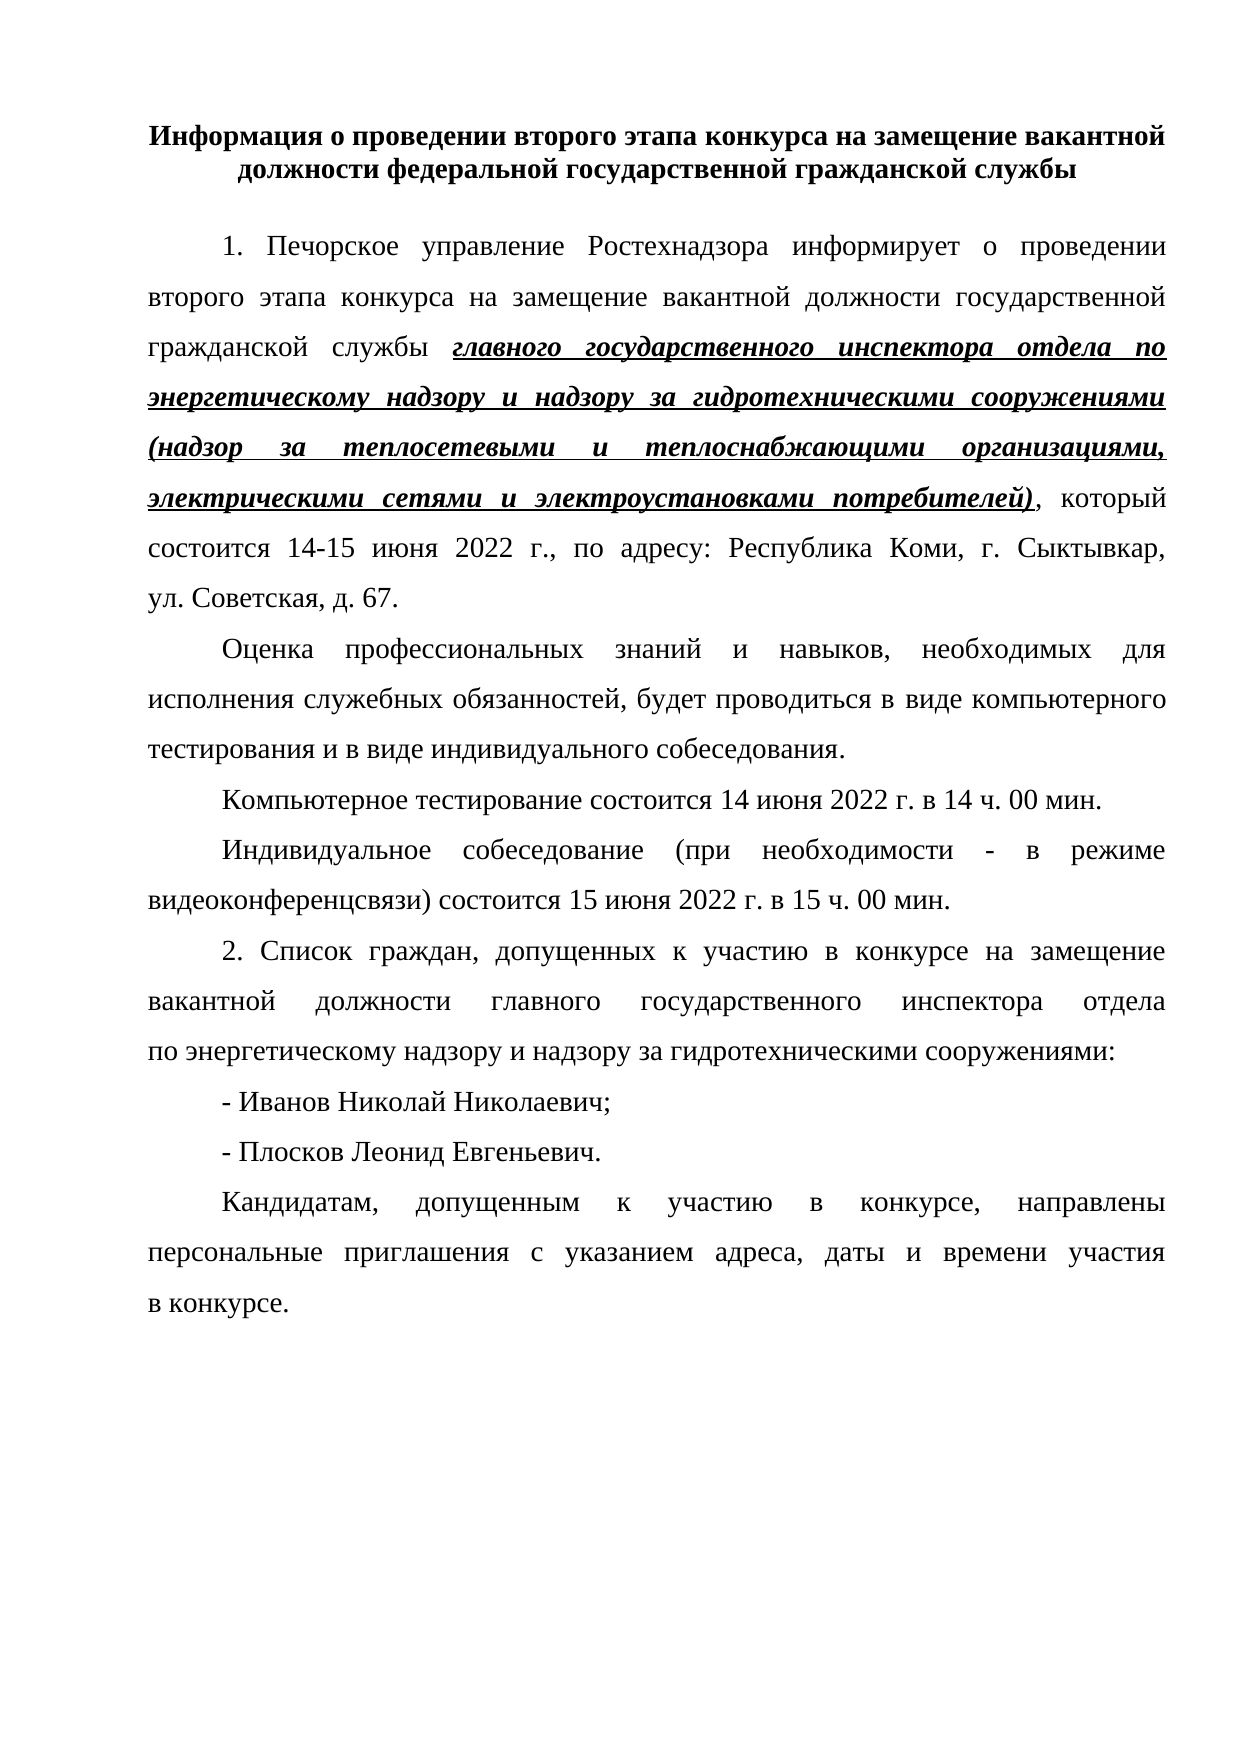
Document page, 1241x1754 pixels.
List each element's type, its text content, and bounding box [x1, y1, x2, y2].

text 1. Печорское управление Ростехнадзора информирует о проведении второго этапа конкурса на замещение вакантной должности государственной гражданской службы главного государственного инспектора отдела по энергетическому надзору и надзору за гидротехническими сооружениями (надзор за теплосетевыми и теплоснабжающими организациями, электрическими сетями и электроустановками потребителей), который состоится 14-15 июня 2022 г., по адресу: Республика Коми, г. Сыктывкар, ул. Советская, д. 67. [148, 228, 1167, 459]
text - Иванов Николай Николаевич; [148, 1084, 1167, 1117]
text Информация о проведении второго этапа конкурса на замещение вакантной должности федеральной государственной гражданской службы [148, 118, 1167, 185]
text Компьютерное тестирование состоится 14 июня 2022 г. в 14 ч. 00 мин. [148, 782, 1167, 815]
text Индивидуальное собеседование (при необходимости - в режиме видеоконференцсвязи) состоится 15 июня 2022 г. в 15 ч. 00 мин. [148, 832, 1167, 916]
text Кандидатам, допущенным к участию в конкурсе, направлены персональные приглашения с указанием адреса, даты и времени участия в конкурсе. [148, 1184, 1167, 1318]
text 1. Печорское управление Ростехнадзора информирует о проведении второго этапа конкурса на замещение вакантной должности государственной гражданской службы главного государственного инспектора отдела по энергетическому надзору и надзору за гидротехническими сооружениями (надзор за теплосетевыми и теплоснабжающими организациями, электрическими сетями и электроустановками потребителей), который состоится 14-15 июня 2022 г., по адресу: Республика Коми, г. Сыктывкар, ул. Советская, д. 67. [148, 460, 1167, 614]
text - Плосков Леонид Евгеньевич. [148, 1134, 1167, 1167]
text 2. Список граждан, допущенных к участию в конкурсе на замещение вакантной должности главного государственного инспектора отдела по энергетическому надзору и надзору за гидротехническими сооружениями: [148, 933, 1167, 1067]
text Оценка профессиональных знаний и навыков, необходимых для исполнения служебных обязанностей, будет проводиться в виде компьютерного тестирования и в виде индивидуального собеседования. [148, 631, 1167, 765]
